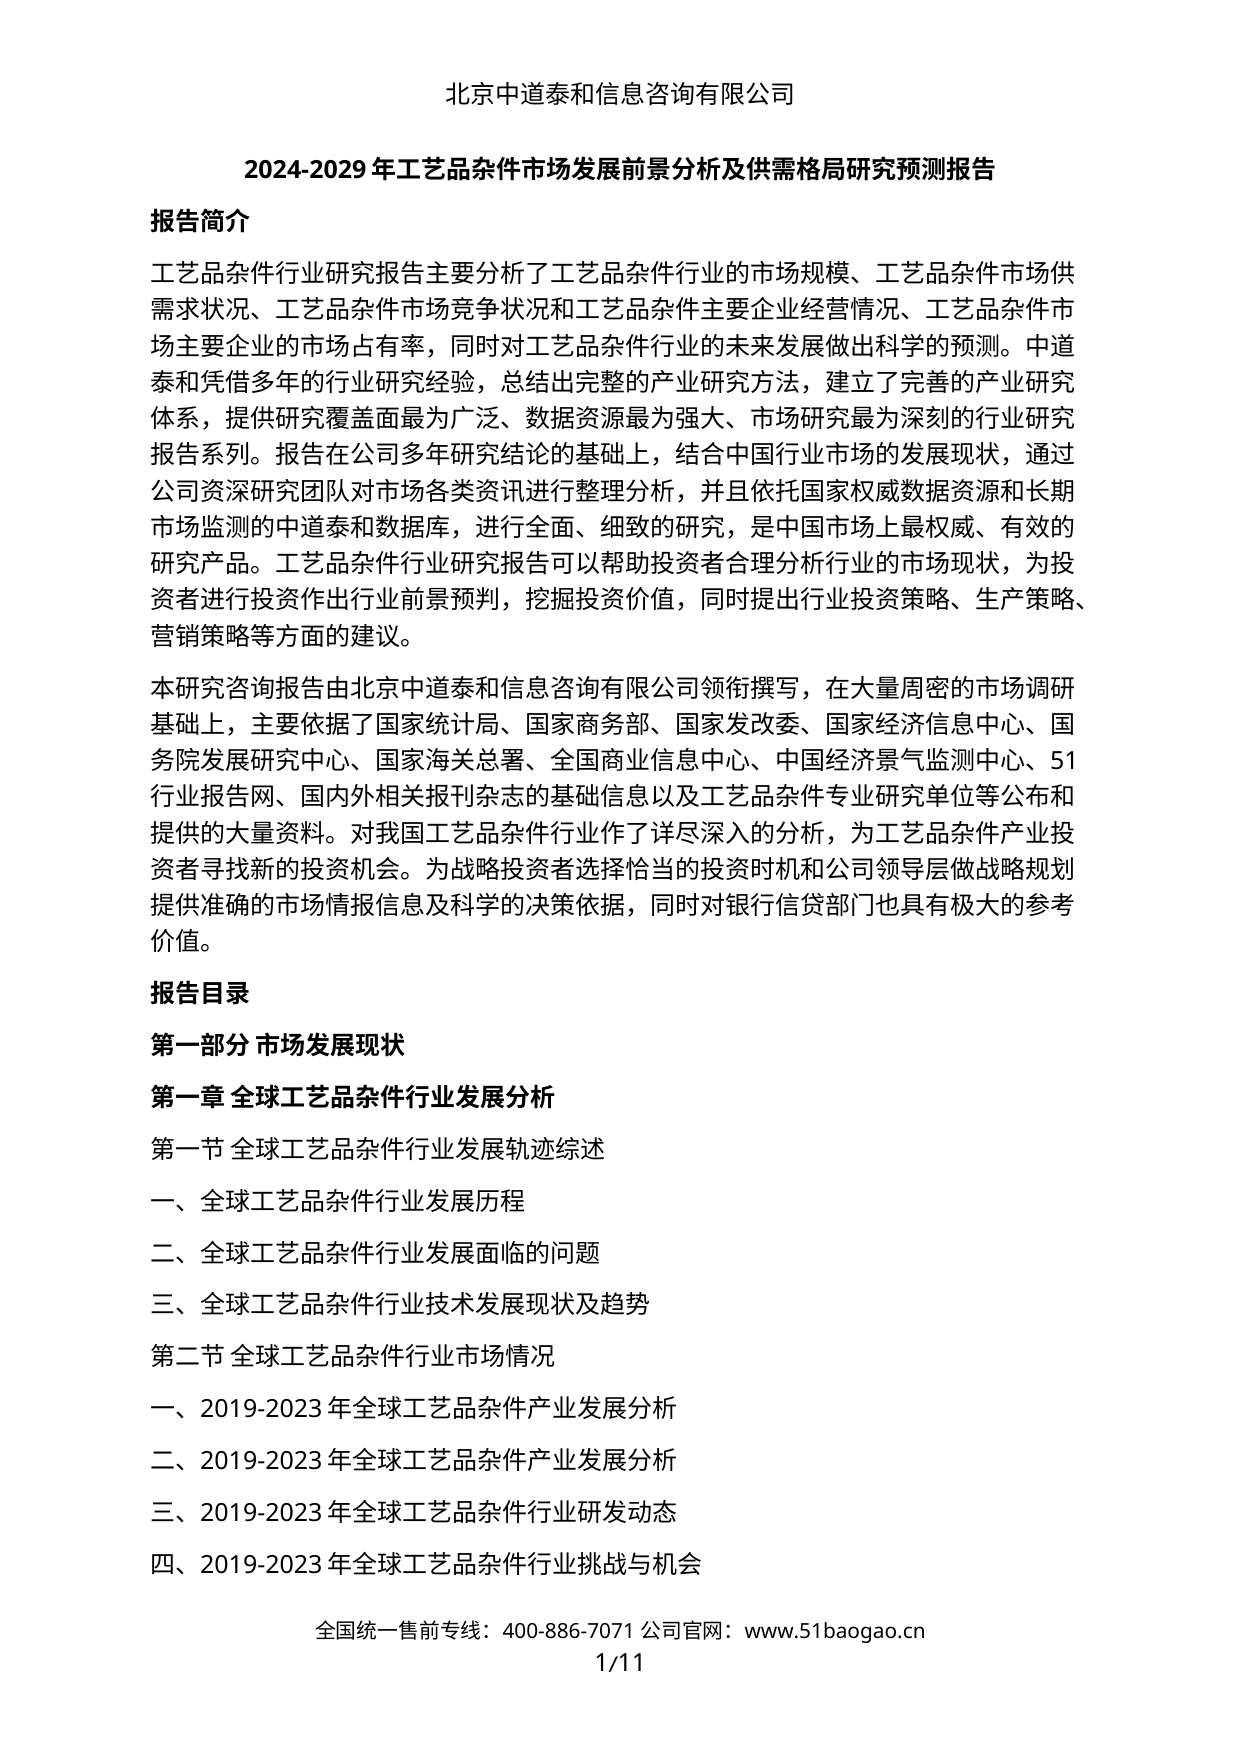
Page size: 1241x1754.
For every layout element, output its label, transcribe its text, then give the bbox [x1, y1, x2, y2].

text 本研究咨询报告由北京中道泰和信息咨询有限公司领衔撰写，在大量周密的市场调研基础上，主要依据了国家统计局、国家商务部、国家发改委、国家经济信息中心、国务院发展研究中心、国家海关总署、全国商业信息中心、中国经济景气监测中心、51行业报告网、国内外相关报刊杂志的基础信息以及工艺品杂件专业研究单位等公布和提供的大量资料。对我国工艺品杂件行业作了详尽深入的分析，为工艺品杂件产业投资者寻找新的投资机会。为战略投资者选择恰当的投资时机和公司领导层做战略规划提供准确的市场情报信息及科学的决策依据，同时对银行信贷部门也具有极大的参考价值。 [150, 668, 1090, 958]
text 工艺品杂件行业研究报告主要分析了工艺品杂件行业的市场规模、工艺品杂件市场供需求状况、工艺品杂件市场竞争状况和工艺品杂件主要企业经营情况、工艺品杂件市场主要企业的市场占有率，同时对工艺品杂件行业的未来发展做出科学的预测。中道泰和凭借多年的行业研究经验，总结出完整的产业研究方法，建立了完善的产业研究体系，提供研究覆盖面最为广泛、数据资源最为强大、市场研究最为深刻的行业研究报告系列。报告在公司多年研究结论的基础上，结合中国行业市场的发展现状，通过公司资深研究团队对市场各类资讯进行整理分析，并且依托国家权威数据资源和长期市场监测的中道泰和数据库，进行全面、细致的研究，是中国市场上最权威、有效的研究产品。工艺品杂件行业研究报告可以帮助投资者合理分析行业的市场现状，为投资者进行投资作出行业前景预判，挖掘投资价值，同时提出行业投资策略、生产策略、营销策略等方面的建议。 [150, 254, 1090, 652]
text 第二节 全球工艺品杂件行业市场情况 [150, 1337, 1090, 1373]
text 一、2019-2023年全球工艺品杂件产业发展分析 [150, 1389, 1090, 1425]
text 报告简介 [150, 202, 1090, 238]
text 三、2019-2023年全球工艺品杂件行业研发动态 [150, 1492, 1090, 1529]
text 三、全球工艺品杂件行业技术发展现状及趋势 [150, 1285, 1090, 1321]
text 第一节 全球工艺品杂件行业发展轨迹综述 [150, 1129, 1090, 1166]
text 2024-2029年工艺品杂件市场发展前景分析及供需格局研究预测报告 [150, 150, 1090, 186]
text 二、全球工艺品杂件行业发展面临的问题 [150, 1233, 1090, 1269]
text 报告目录 [150, 974, 1090, 1010]
text 第一部分 市场发展现状 [150, 1026, 1090, 1062]
text 二、2019-2023年全球工艺品杂件产业发展分析 [150, 1441, 1090, 1477]
text 一、全球工艺品杂件行业发展历程 [150, 1181, 1090, 1217]
text 四、2019-2023年全球工艺品杂件行业挑战与机会 [150, 1544, 1090, 1581]
text 第一章 全球工艺品杂件行业发展分析 [150, 1077, 1090, 1114]
